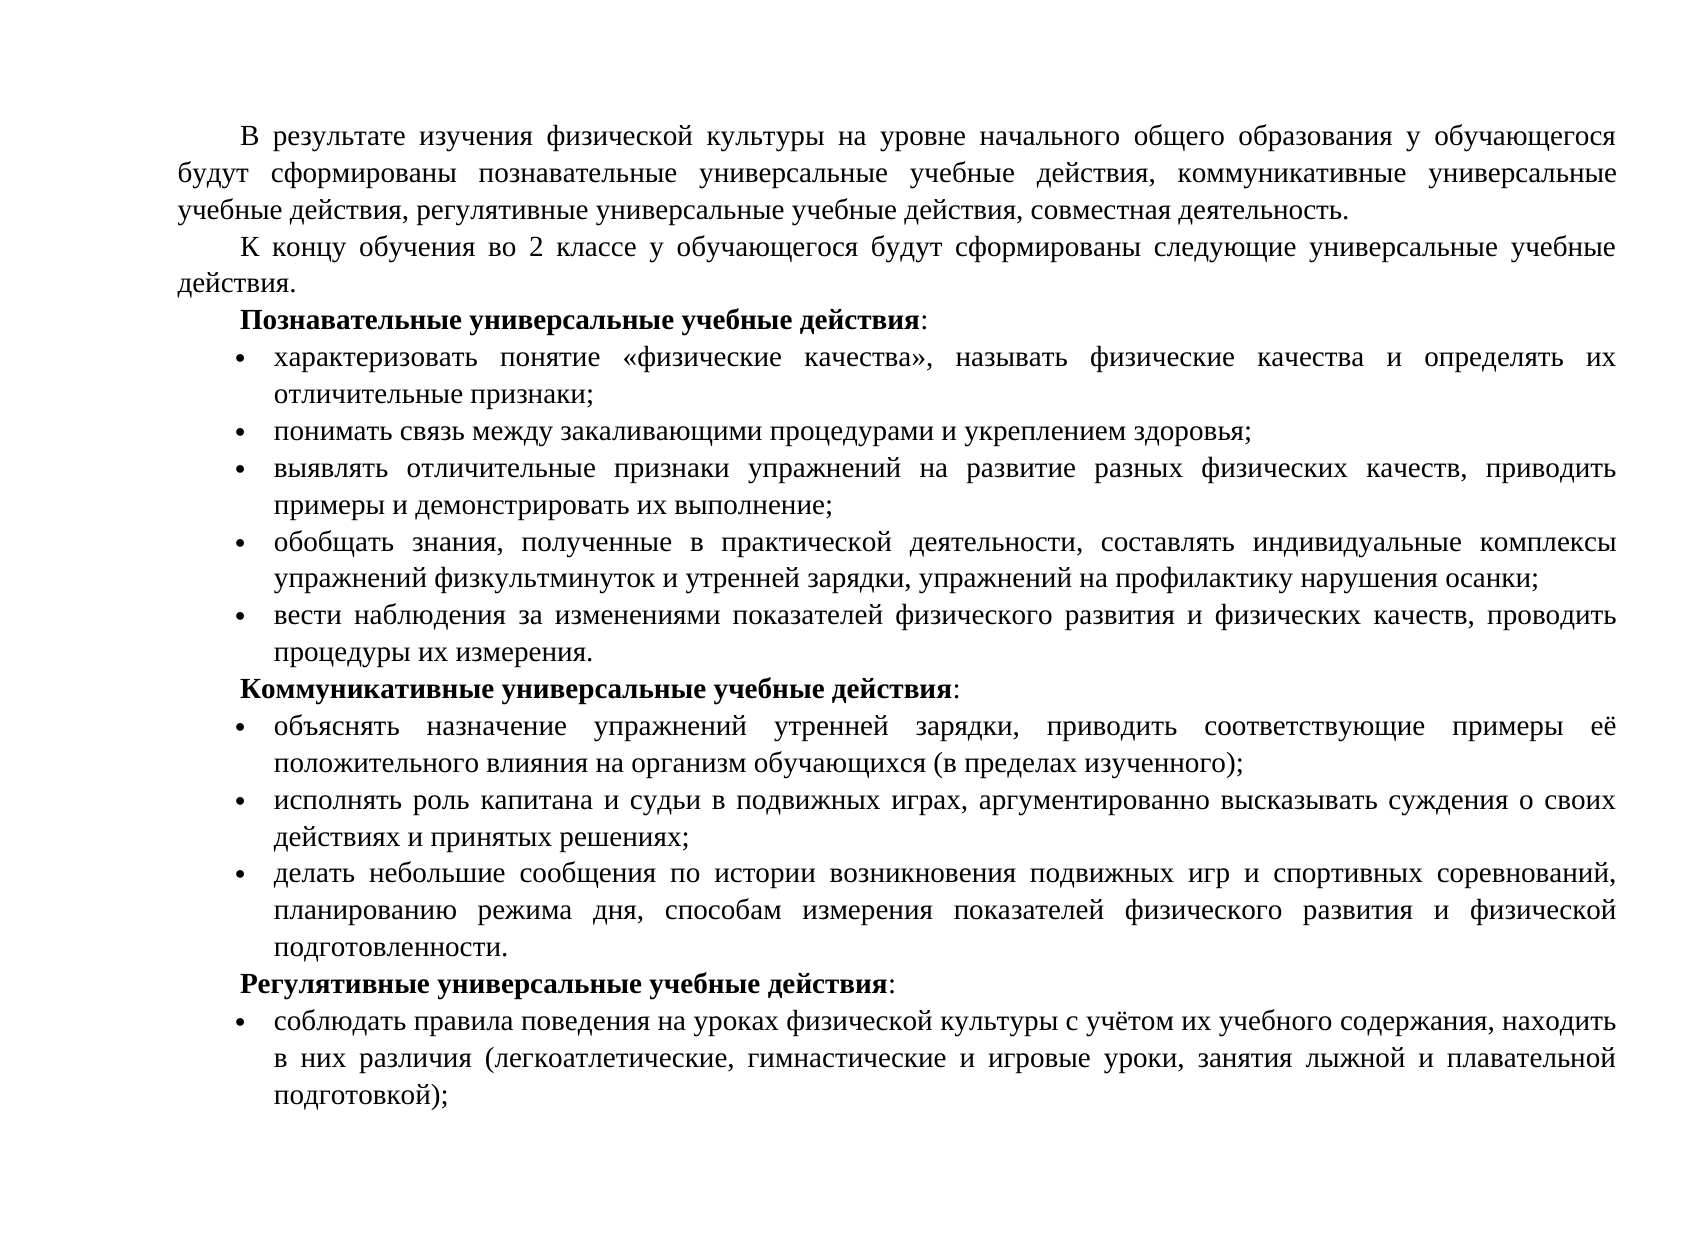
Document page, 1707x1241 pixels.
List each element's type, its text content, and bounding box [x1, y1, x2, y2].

list исполнять роль капитана и судьи в подвижных играх, аргументированно высказывать суждения о своих действиях и принятых решениях; [236, 782, 1618, 852]
list характеризовать понятие «физические качества», называть физические качества и определять их отличительные признаки; [236, 339, 1618, 410]
list соблюдать правила поведения на уроках физической культуры с учётом их учебного содержания, находить в них различия (легкоатлетические, гимнастические и игровые уроки, занятия лыжной и плавательной подготовкой); [236, 1003, 1618, 1110]
text Познавательные универсальные учебные действия: [177, 302, 1618, 336]
list понимать связь между закаливающими процедурами и укреплением здоровья; [236, 413, 1618, 447]
text К концу обучения во 2 классе у обучающегося будут сформированы следующие универсальные учебные действия. [177, 229, 1618, 299]
text В результате изучения физической культуры на уровне начального общего образования у обучающегося будут сформированы познавательные универсальные учебные действия, коммуникативные универсальные учебные действия, регулятивные универсальные учебные действия, совместная деятельность. [177, 118, 1618, 225]
list объяснять назначение упражнений утренней зарядки, приводить соответствующие примеры её положительного влияния на организм обучающихся (в пределах изученного); [236, 708, 1618, 778]
text Коммуникативные универсальные учебные действия: [177, 671, 1618, 705]
list выявлять отличительные признаки упражнений на развитие разных физических качеств, приводить примеры и демонстрировать их выполнение; [236, 450, 1618, 520]
list вести наблюдения за изменениями показателей физического развития и физических качеств, проводить процедуры их измерения. [236, 597, 1618, 668]
text Регулятивные универсальные учебные действия: [177, 966, 1618, 1000]
list обобщать знания, полученные в практической деятельности, составлять индивидуальные комплексы упражнений физкультминуток и утренней зарядки, упражнений на профилактику нарушения осанки; [236, 524, 1618, 594]
list делать небольшие сообщения по истории возникновения подвижных игр и спортивных соревнований, планированию режима дня, способам измерения показателей физического развития и физической подготовленности. [236, 856, 1618, 963]
